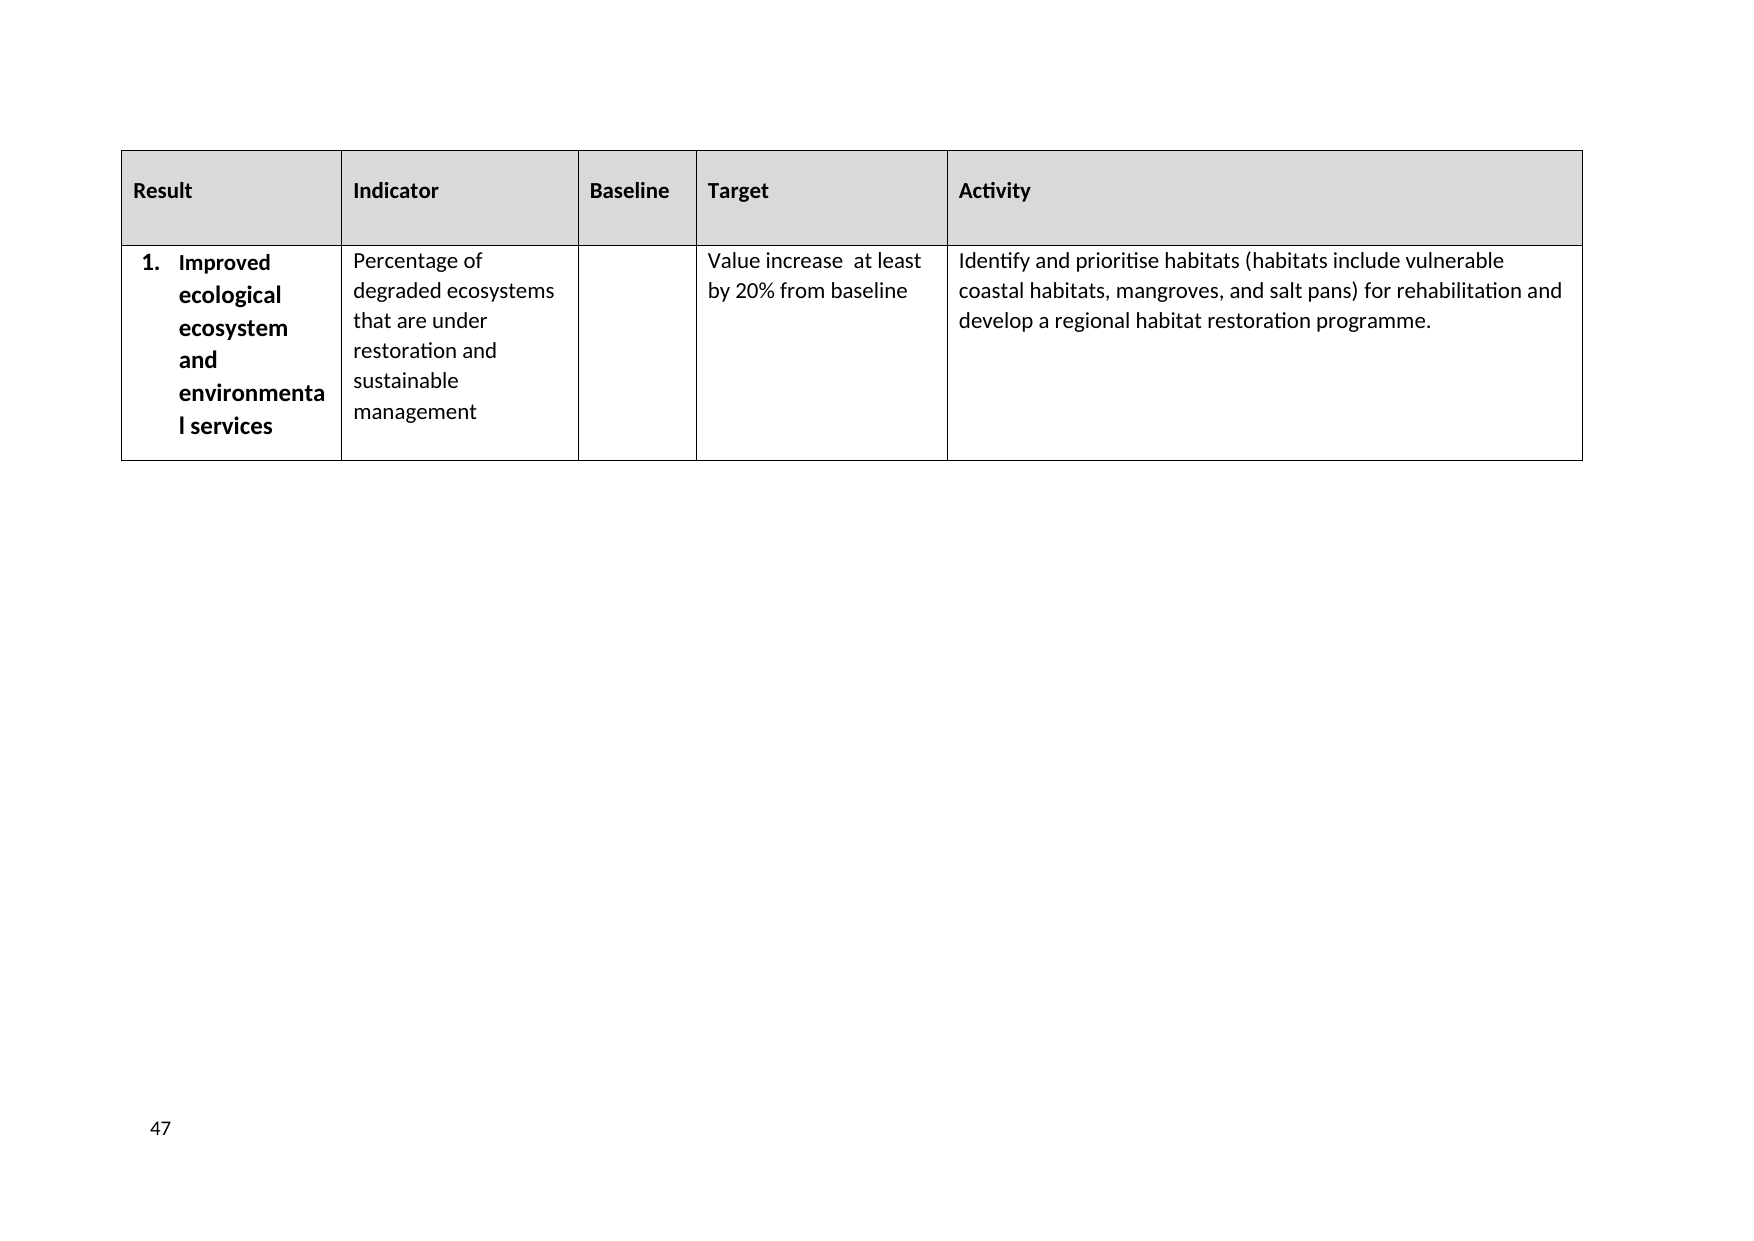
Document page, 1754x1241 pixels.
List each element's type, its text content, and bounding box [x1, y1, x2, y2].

table_cell [579, 246, 696, 460]
table_header Target [697, 151, 947, 245]
table_header Indicator [342, 151, 578, 245]
table_header Baseline [579, 151, 696, 245]
table_cell Value increase at least by 20% from baseline [697, 246, 947, 460]
table_header Result [122, 151, 341, 245]
table_header Activity [948, 151, 1582, 245]
table_cell Identify and prioritise habitats (habitats include vulnerable coastal habitats, mangroves, and salt pans) for rehabilitation and develop a regional habitat restoration programme. [948, 246, 1582, 460]
table_cell Improved ecological ecosystem and environmental services [122, 246, 341, 460]
table_cell Percentage of degraded ecosystems that are under restoration and sustainable management [342, 246, 578, 460]
